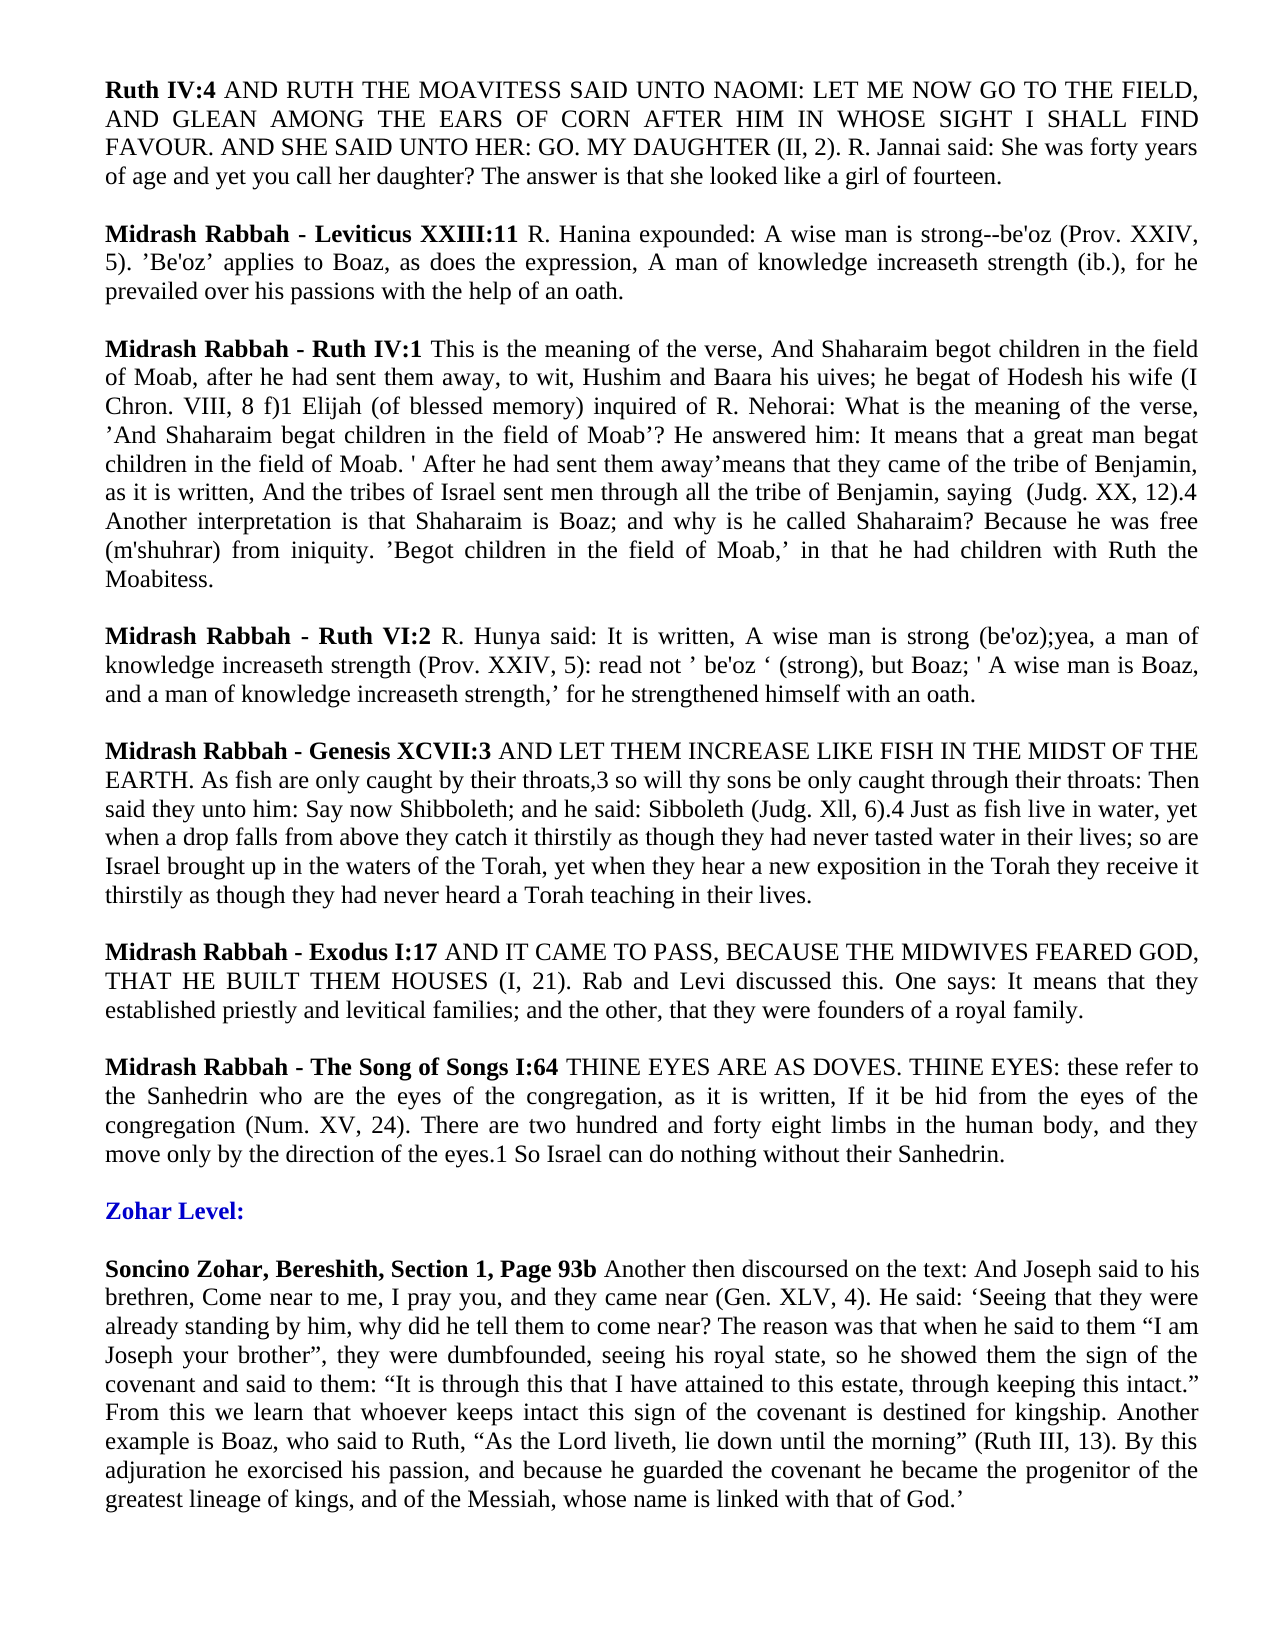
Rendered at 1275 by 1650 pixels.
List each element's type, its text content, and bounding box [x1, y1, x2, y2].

text Ruth IV:4 AND RUTH THE MOAVITESS SAID UNTO NAOMI: LET ME NOW GO TO THE FIELD, AND GLEAN AMONG THE EARS OF CORN AFTER HIM IN WHOSE SIGHT I SHALL FIND FAVOUR. AND SHE SAID UNTO HER: GO. MY DAUGHTER (II, 2). R. Jannai said: She was forty years of age and yet you call her daughter? The answer is that she looked like a girl of fourteen. [105, 75, 1200, 190]
text Midrash Rabbah - Exodus I:17 AND IT CAME TO PASS, BECAUSE THE MIDWIVES FEARED GOD, THAT HE BUILT THEM HOUSES (I, 21). Rab and Levi discussed this. One says: It means that they established priestly and levitical families; and the other, that they were founders of a royal family. [105, 937, 1200, 1024]
text Midrash Rabbah - Ruth IV:1 This is the meaning of the verse, And Shaharaim begot children in the field of Moab, after he had sent them away, to wit, Hushim and Baara his uives; he begat of Hodesh his wife (I Chron. VIII, 8 f)1 Elijah (of blessed memory) inquired of R. Nehorai: What is the meaning of the verse, ’And Shaharaim begat children in the field of Moab’? He answered him: It means that a great man begat children in the field of Moab. ' After he had sent them away’means that they came of the tribe of Benjamin, as it is written, And the tribes of Israel sent men through all the tribe of Benjamin, saying (Judg. XX, 12).4 Another interpretation is that Shaharaim is Boaz; and why is he called Shaharaim? Because he was free (m'shuhrar) from iniquity. ’Begot children in the field of Moab,’ in that he had children with Ruth the Moabitess. [105, 334, 1200, 592]
text Midrash Rabbah - The Song of Songs I:64 THINE EYES ARE AS DOVES. THINE EYES: these refer to the Sanhedrin who are the eyes of the congregation, as it is written, If it be hid from the eyes of the congregation (Num. XV, 24). There are two hundred and forty eight limbs in the human body, and they move only by the direction of the eyes.1 So Israel can do nothing without their Sanhedrin. [105, 1052, 1200, 1167]
text Midrash Rabbah - Leviticus XXIII:11 R. Hanina expounded: A wise man is strong--be'oz (Prov. XXIV, 5). ’Be'oz’ applies to Boaz, as does the expression, A man of knowledge increaseth strength (ib.), for he prevailed over his passions with the help of an oath. [105, 219, 1200, 305]
text Zohar Level: [105, 1196, 1200, 1225]
text Midrash Rabbah - Ruth VI:2 R. Hunya said: It is written, A wise man is strong (be'oz);yea, a man of knowledge increaseth strength (Prov. XXIV, 5): read not ’ be'oz ‘ (strong), but Boaz; ' A wise man is Boaz, and a man of knowledge increaseth strength,’ for he strengthened himself with an oath. [105, 621, 1200, 707]
text Soncino Zohar, Bereshith, Section 1, Page 93b Another then discoursed on the text: And Joseph said to his brethren, Come near to me, I pray you, and they came near (Gen. XLV, 4). He said: ‘Seeing that they were already standing by him, why did he tell them to come near? The reason was that when he said to them “I am Joseph your brother”, they were dumbfounded, seeing his royal state, so he showed them the sign of the covenant and said to them: “It is through this that I have attained to this estate, through keeping this intact.” From this we learn that whoever keeps intact this sign of the covenant is destined for kingship. Another example is Boaz, who said to Ruth, “As the Lord liveth, lie down until the morning” (Ruth III, 13). By this adjuration he exorcised his passion, and because he guarded the covenant he became the progenitor of the greatest lineage of kings, and of the Messiah, whose name is linked with that of God.’ [105, 1254, 1200, 1512]
text Midrash Rabbah - Genesis XCVII:3 AND LET THEM INCREASE LIKE FISH IN THE MIDST OF THE EARTH. As fish are only caught by their throats,3 so will thy sons be only caught through their throats: Then said they unto him: Say now Shibboleth; and he said: Sibboleth (Judg. Xll, 6).4 Just as fish live in water, yet when a drop falls from above they catch it thirstily as though they had never tasted water in their lives; so are Israel brought up in the waters of the Torah, yet when they hear a new exposition in the Torah they receive it thirstily as though they had never heard a Torah teaching in their lives. [105, 736, 1200, 909]
